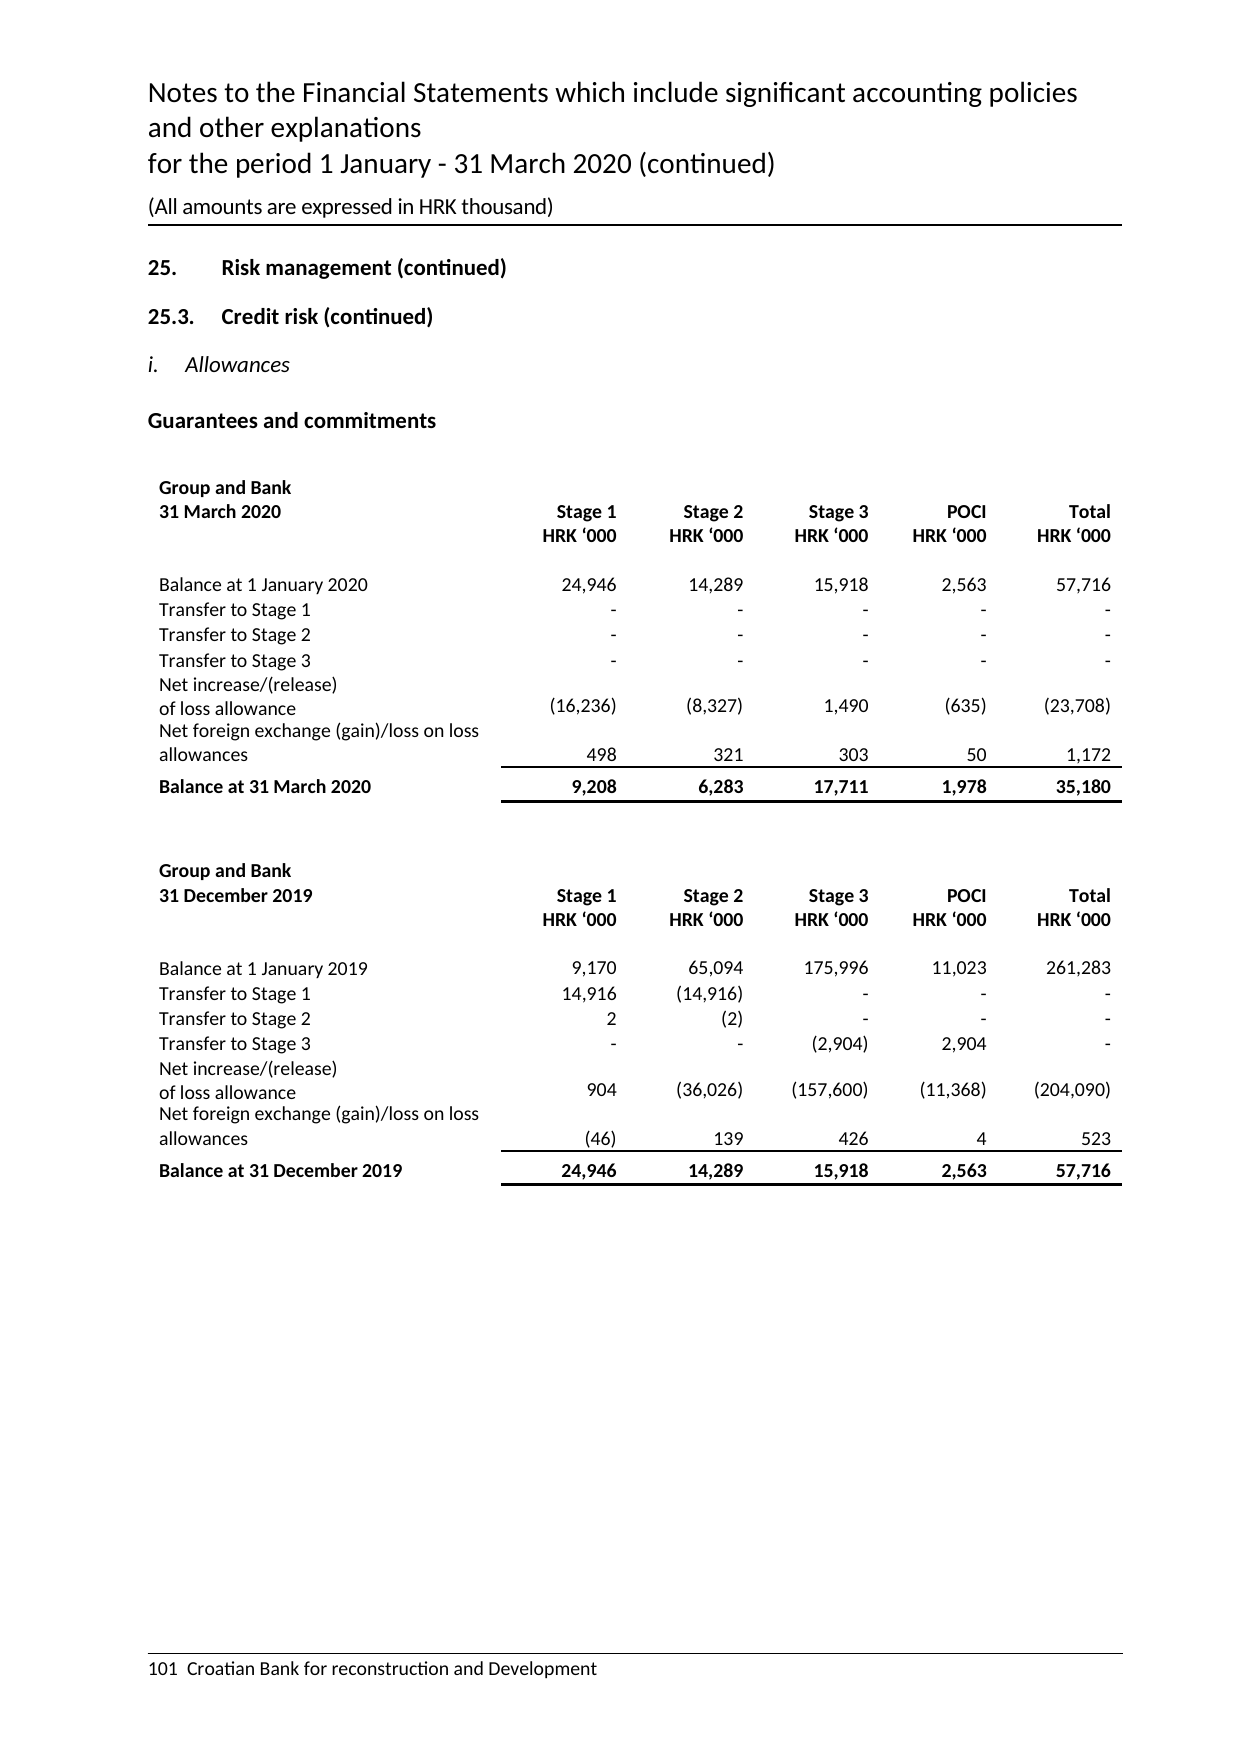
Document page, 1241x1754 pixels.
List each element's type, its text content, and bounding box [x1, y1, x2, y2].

text Guarantees and commitments [148, 406, 1122, 434]
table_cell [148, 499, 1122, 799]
list Allowances [148, 350, 1122, 378]
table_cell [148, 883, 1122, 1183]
text 25.3. Credit risk (continued) [148, 302, 1122, 330]
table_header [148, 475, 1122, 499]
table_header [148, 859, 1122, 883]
text 25. Risk management (continued) [148, 253, 1122, 282]
